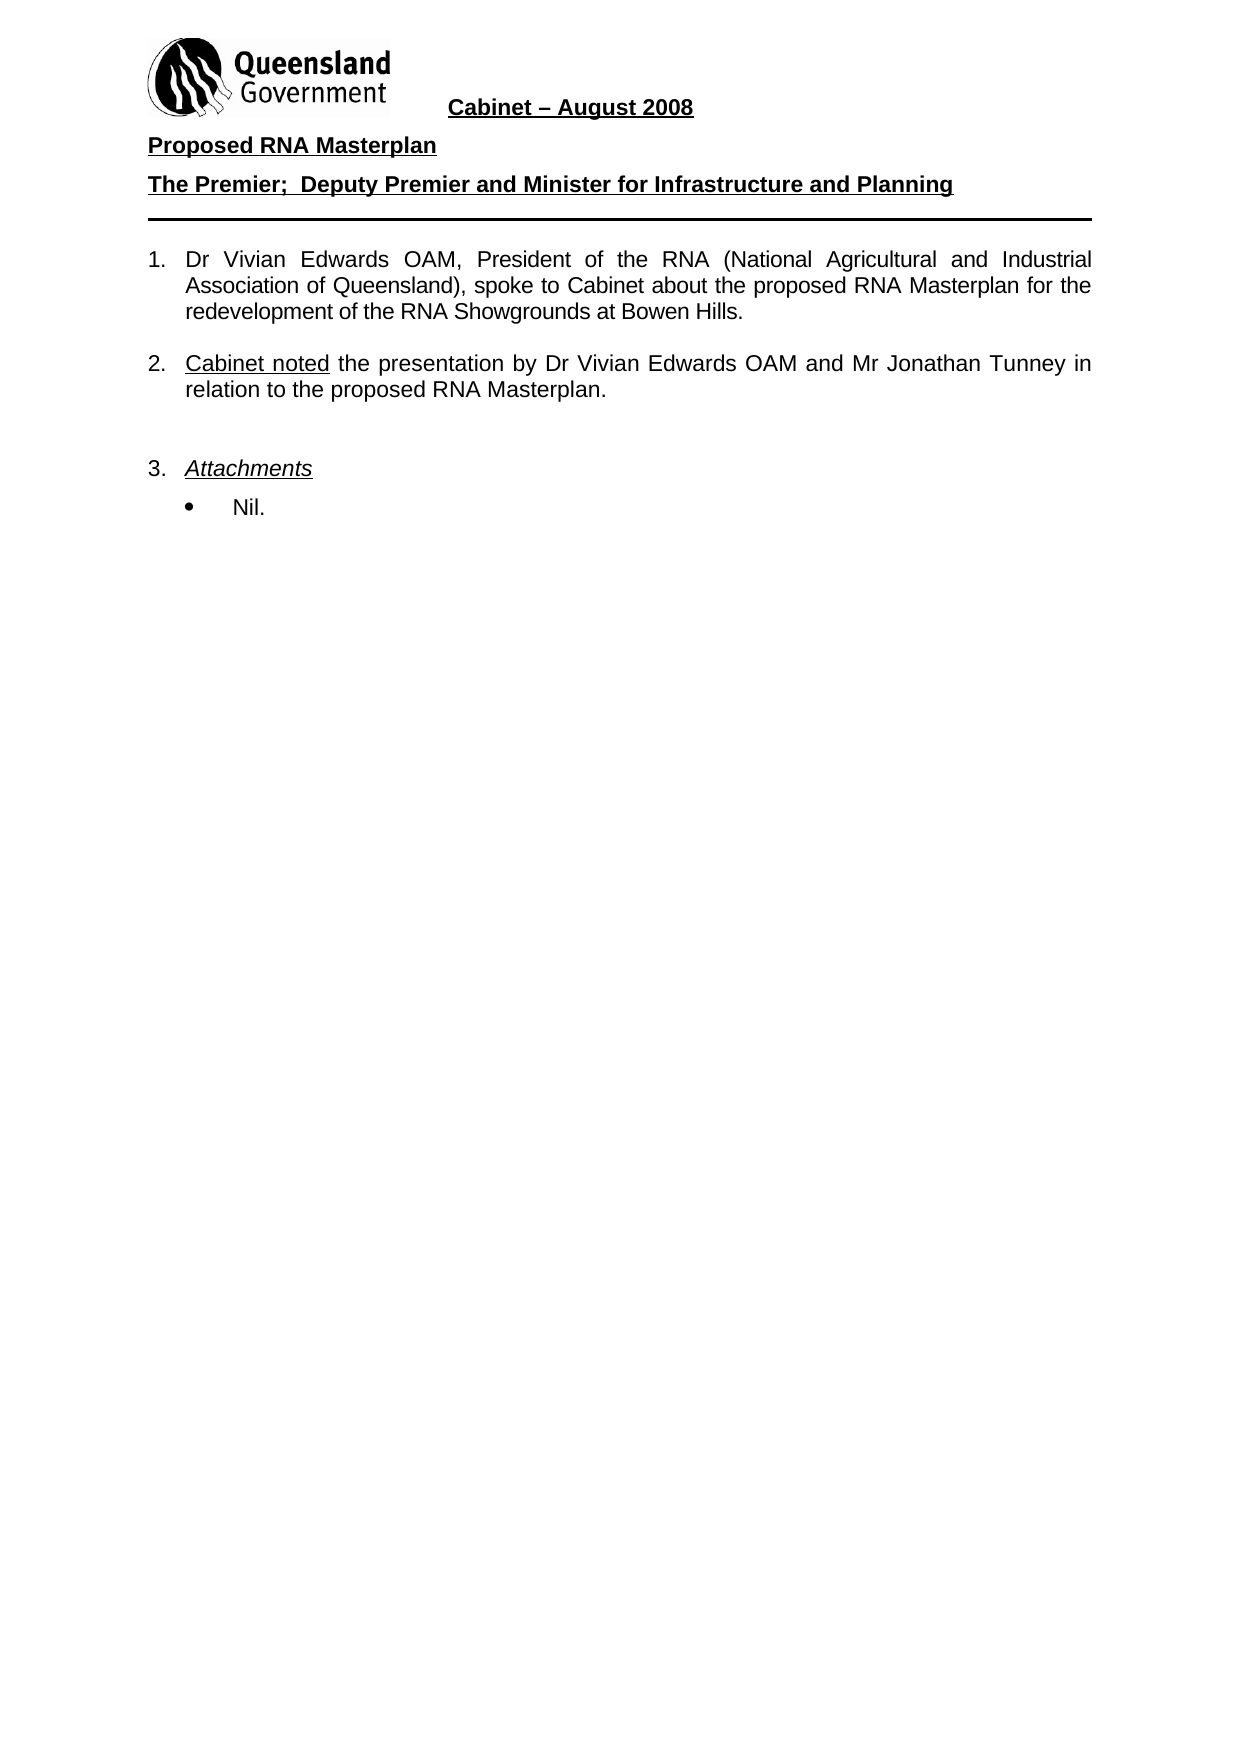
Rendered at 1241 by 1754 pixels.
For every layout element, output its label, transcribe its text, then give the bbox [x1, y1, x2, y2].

picture [147, 38, 390, 117]
list Nil. [185, 494, 1092, 521]
list Cabinet noted the presentation by Dr Vivian Edwards OAM and Mr Jonathan Tunney in relation to the proposed RNA Masterplan. [148, 350, 1092, 402]
list Dr Vivian Edwards OAM, President of the RNA (National Agricultural and Industrial Association of Queensland), spoke to Cabinet about the proposed RNA Masterplan for the redevelopment of the RNA Showgrounds at Bowen Hills. [148, 246, 1092, 325]
list Attachments [148, 455, 1092, 481]
